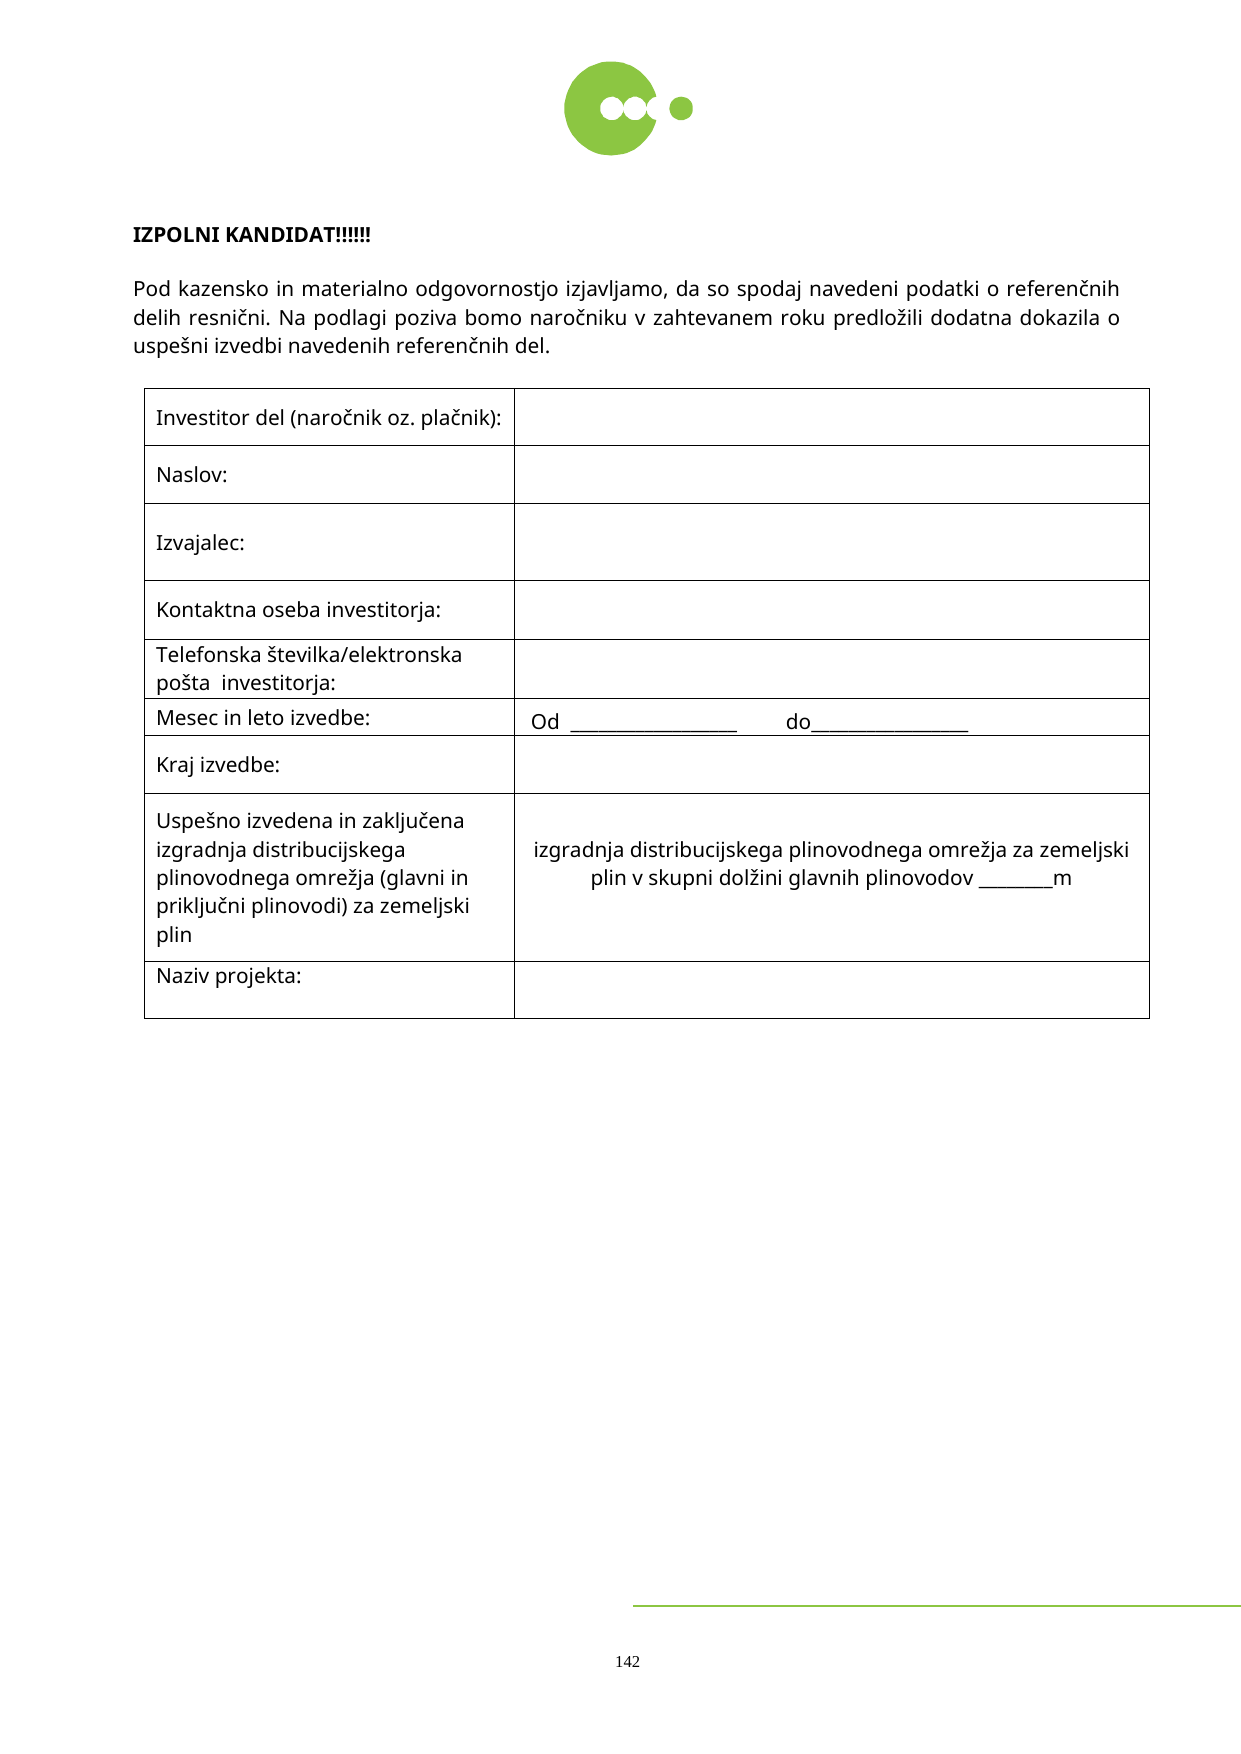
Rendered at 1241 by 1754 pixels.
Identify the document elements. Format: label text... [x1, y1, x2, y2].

table_cell [515, 736, 1149, 793]
table_cell Od __________________ do_________________ [515, 699, 1149, 735]
table_cell Telefonska številka/elektronska pošta investitorja: [145, 640, 514, 698]
table_cell [515, 504, 1149, 580]
table_cell Kraj izvedbe: [145, 736, 514, 793]
table_cell [515, 446, 1149, 503]
table_cell Uspešno izvedena in zaključena izgradnja distribucijskega plinovodnega omrežja (glavni in priključni plinovodi) za zemeljski plin [145, 794, 514, 961]
table_cell [515, 640, 1149, 698]
table_header Investitor del (naročnik oz. plačnik): [145, 389, 514, 445]
table_cell Mesec in leto izvedbe: [145, 699, 514, 735]
text IZPOLNI KANDIDAT!!!!!! [133, 220, 1122, 249]
table_cell Izvajalec: [145, 504, 514, 580]
table_cell Naslov: [145, 446, 514, 503]
table_header [515, 389, 1149, 445]
table_cell Kontaktna oseba investitorja: [145, 581, 514, 639]
table_cell [515, 962, 1149, 1018]
table_cell izgradnja distribucijskega plinovodnega omrežja za zemeljski plin v skupni dolžini glavnih plinovodov ________m [515, 794, 1149, 961]
text Pod kazensko in materialno odgovornostjo izjavljamo, da so spodaj navedeni podatki o referenčnih delih resnični. Na podlagi poziva bomo naročniku v zahtevanem roku predložili dodatna dokazila o uspešni izvedbi navedenih referenčnih del. [133, 274, 1122, 359]
table_cell [515, 581, 1149, 639]
